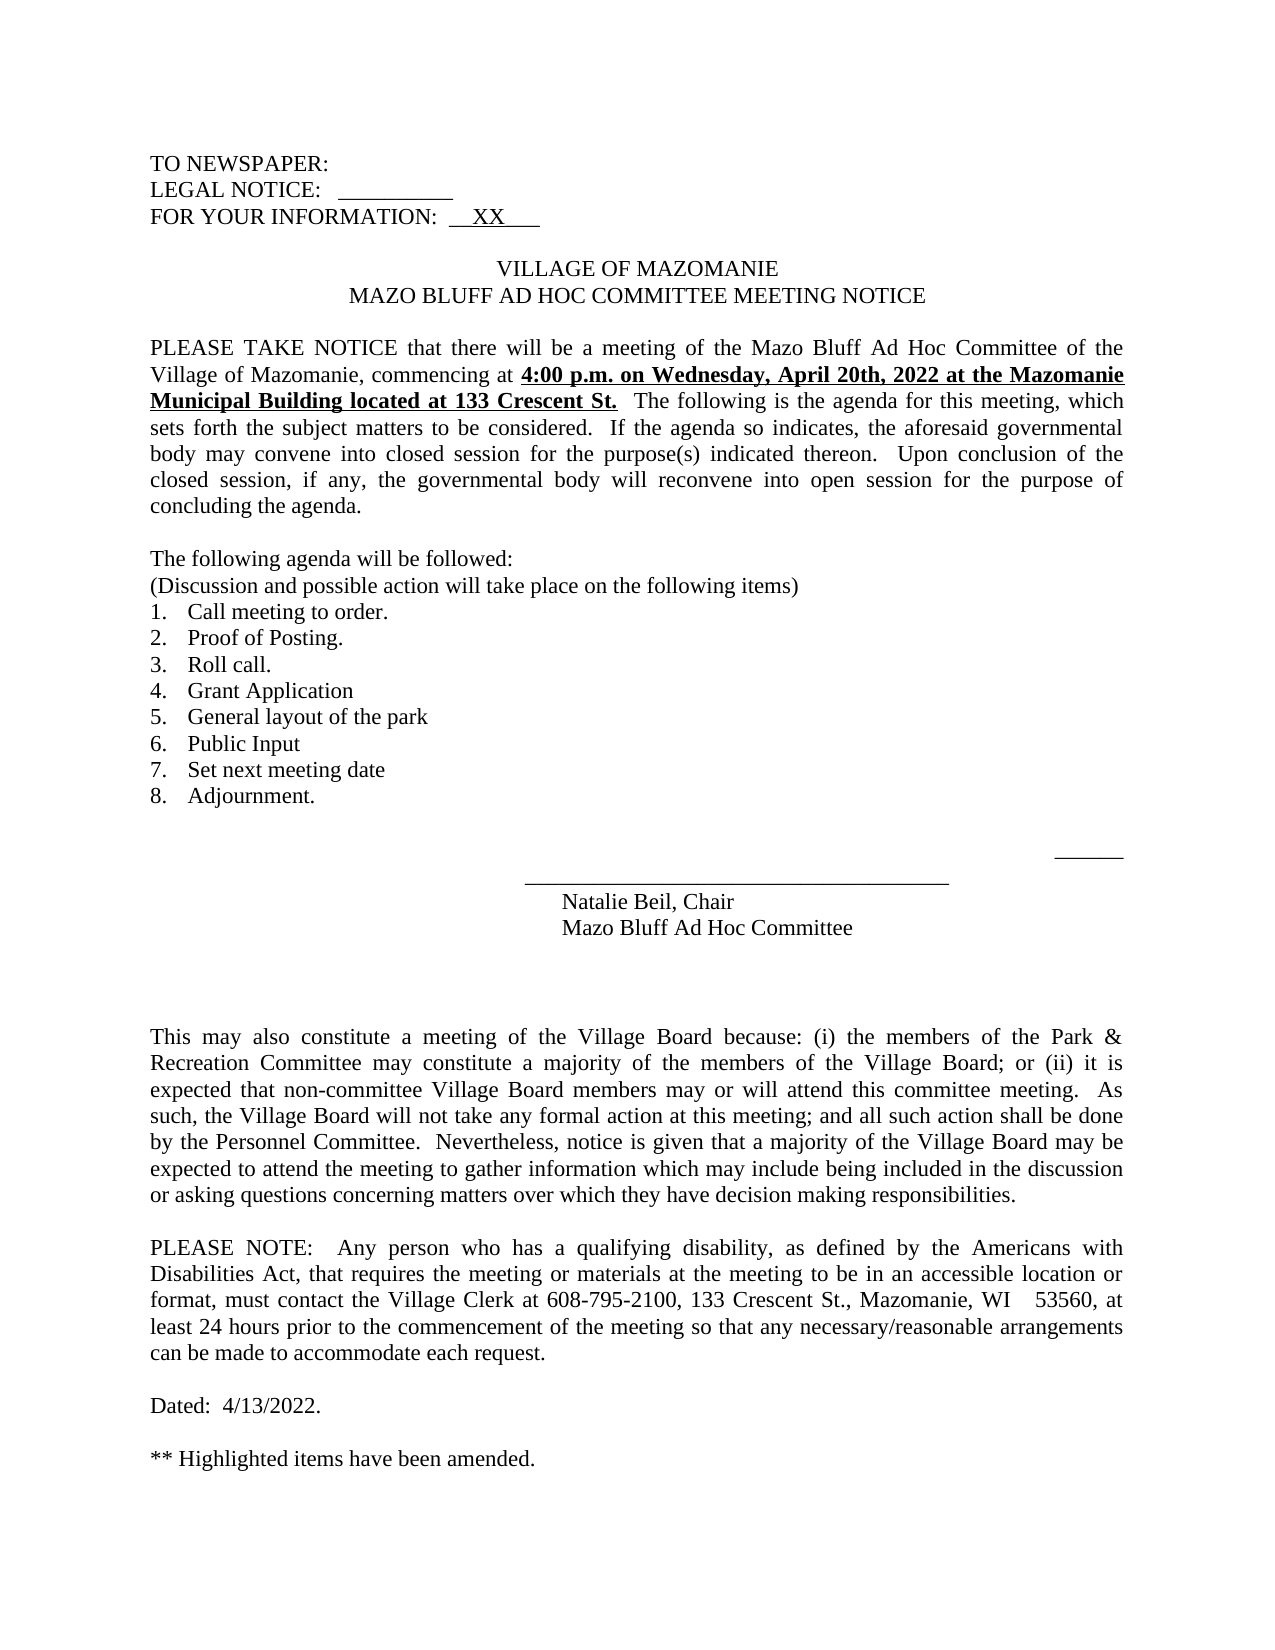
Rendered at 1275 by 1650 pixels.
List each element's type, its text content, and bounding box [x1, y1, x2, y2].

text PLEASE NOTE: Any person who has a qualifying disability, as defined by the Americans with Disabilities Act, that requires the meeting or materials at the meeting to be in an accessible location or format, must contact the Village Clerk at 608-795-2100, 133 Crescent St., Mazomanie, WI 53560, at least 24 hours prior to the commencement of the meeting so that any necessary/reasonable arrangements can be made to accommodate each request. [150, 1234, 1125, 1366]
list Call meeting to order. [150, 598, 1125, 624]
list Public Input [150, 730, 1125, 756]
text VILLAGE OF MAZOMANIE [150, 255, 1125, 282]
text (Discussion and possible action will take place on the following items) [150, 572, 1125, 598]
text Natalie Beil, Chair [150, 888, 1125, 914]
text TO NEWSPAPER: [150, 150, 1125, 176]
list Adjournment. [150, 782, 1125, 809]
text ___________________________________________ [525, 835, 1125, 888]
text ** Highlighted items have been amended. [150, 1445, 1125, 1471]
text Dated: 4/13/2022. [150, 1392, 1125, 1418]
text LEGAL NOTICE: __________ [150, 176, 1125, 203]
list Roll call. [150, 651, 1125, 677]
list Proof of Posting. [150, 624, 1125, 651]
text The following agenda will be followed: [150, 545, 1125, 572]
text Mazo Bluff Ad Hoc Committee [150, 914, 1125, 941]
text PLEASE TAKE NOTICE that there will be a meeting of the Mazo Bluff Ad Hoc Committee of the Village of Mazomanie, commencing at 4:00 p.m. on Wednesday, April 20th, 2022 at the Mazomanie Municipal Building located at 133 Crescent St. The following is the agenda for this meeting, which sets forth the subject matters to be considered. If the agenda so indicates, the aforesaid governmental body may convene into closed session for the purpose(s) indicated thereon. Upon conclusion of the closed session, if any, the governmental body will reconvene into open session for the purpose of concluding the agenda. [150, 334, 1125, 519]
list Grant Application [150, 677, 1125, 703]
text MAZO BLUFF AD HOC COMMITTEE MEETING NOTICE [150, 282, 1125, 308]
text FOR YOUR INFORMATION: __XX___ [150, 203, 1125, 229]
text This may also constitute a meeting of the Village Board because: (i) the members of the Park & Recreation Committee may constitute a majority of the members of the Village Board; or (ii) it is expected that non-committee Village Board members may or will attend this committee meeting. As such, the Village Board will not take any formal action at this meeting; and all such action shall be done by the Personnel Committee. Nevertheless, notice is given that a majority of the Village Board may be expected to attend the meeting to gather information which may include being included in the discussion or asking questions concerning matters over which they have decision making responsibilities. [150, 1023, 1125, 1207]
list Set next meeting date [150, 756, 1125, 782]
list General layout of the park [150, 703, 1125, 730]
